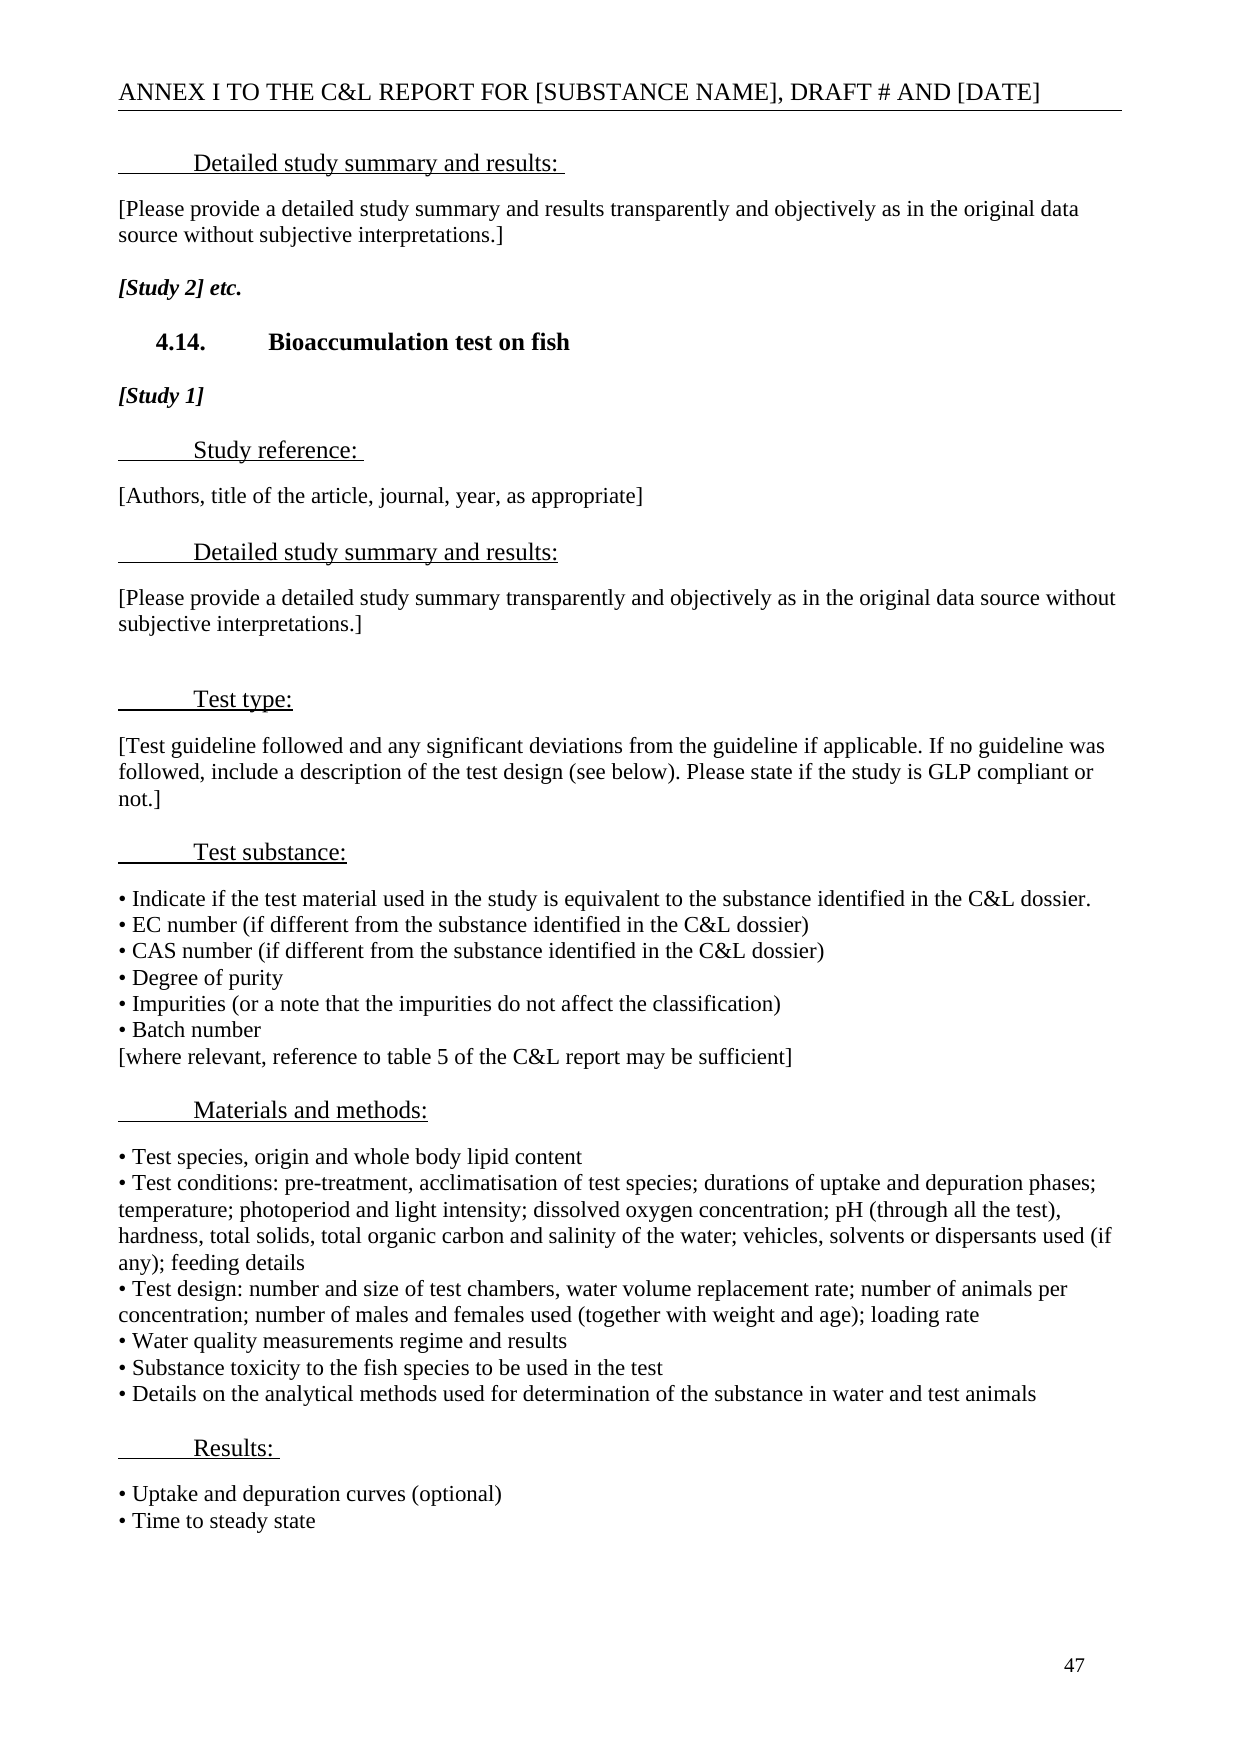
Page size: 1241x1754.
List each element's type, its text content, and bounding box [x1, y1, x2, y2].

text • Details on the analytical methods used for determination of the substance in water and test animals [118, 1380, 1122, 1407]
subtitle Materials and methods: [118, 1096, 1122, 1124]
text [Please provide a detailed study summary transparently and objectively as in the original data source without subjective interpretations.] [118, 584, 1122, 637]
text • Indicate if the test material used in the study is equivalent to the substance identified in the C&L dossier. [118, 885, 1122, 911]
subtitle Test substance: [118, 837, 1122, 866]
text • Uptake and depuration curves (optional) [118, 1481, 1122, 1507]
text • Degree of purity [118, 964, 1122, 990]
text • Test species, origin and whole body lipid content [118, 1143, 1122, 1169]
text [where relevant, reference to table 5 of the C&L report may be sufficient] [118, 1043, 1122, 1069]
text • Water quality measurements regime and results [118, 1328, 1122, 1354]
text [Authors, title of the article, journal, year, as appropriate] [118, 482, 1122, 509]
text [Study 2] etc. [118, 274, 1122, 301]
text • EC number (if different from the substance identified in the C&L dossier) [118, 911, 1122, 937]
text • Impurities (or a note that the impurities do not affect the classification) [118, 990, 1122, 1017]
subtitle Bioaccumulation test on fish [156, 327, 1122, 356]
text [Please provide a detailed study summary and results transparently and objectively as in the original data source without subjective interpretations.] [118, 195, 1122, 248]
text • Test design: number and size of test chambers, water volume replacement rate; number of animals per concentration; number of males and females used (together with weight and age); loading rate [118, 1275, 1122, 1328]
text [Test guideline followed and any significant deviations from the guideline if applicable. If no guideline was followed, include a description of the test design (see below). Please state if the study is GLP compliant or not.] [118, 732, 1122, 811]
text • CAS number (if different from the substance identified in the C&L dossier) [118, 937, 1122, 964]
text • Batch number [118, 1017, 1122, 1043]
text [Study 1] [118, 382, 1122, 408]
subtitle Test type: [118, 684, 1122, 713]
text • Substance toxicity to the fish species to be used in the test [118, 1354, 1122, 1380]
subtitle Detailed study summary and results: [118, 148, 1122, 176]
subtitle Results: [118, 1433, 1122, 1462]
text • Test conditions: pre-treatment, acclimatisation of test species; durations of uptake and depuration phases; temperature; photoperiod and light intensity; dissolved oxygen concentration; pH (through all the test), hardness, total solids, total organic carbon and salinity of the water; vehicles, solvents or dispersants used (if any); feeding details [118, 1169, 1122, 1275]
subtitle Detailed study summary and results: [118, 537, 1122, 565]
text • Time to steady state [118, 1507, 1122, 1533]
subtitle Study reference: [118, 435, 1122, 463]
